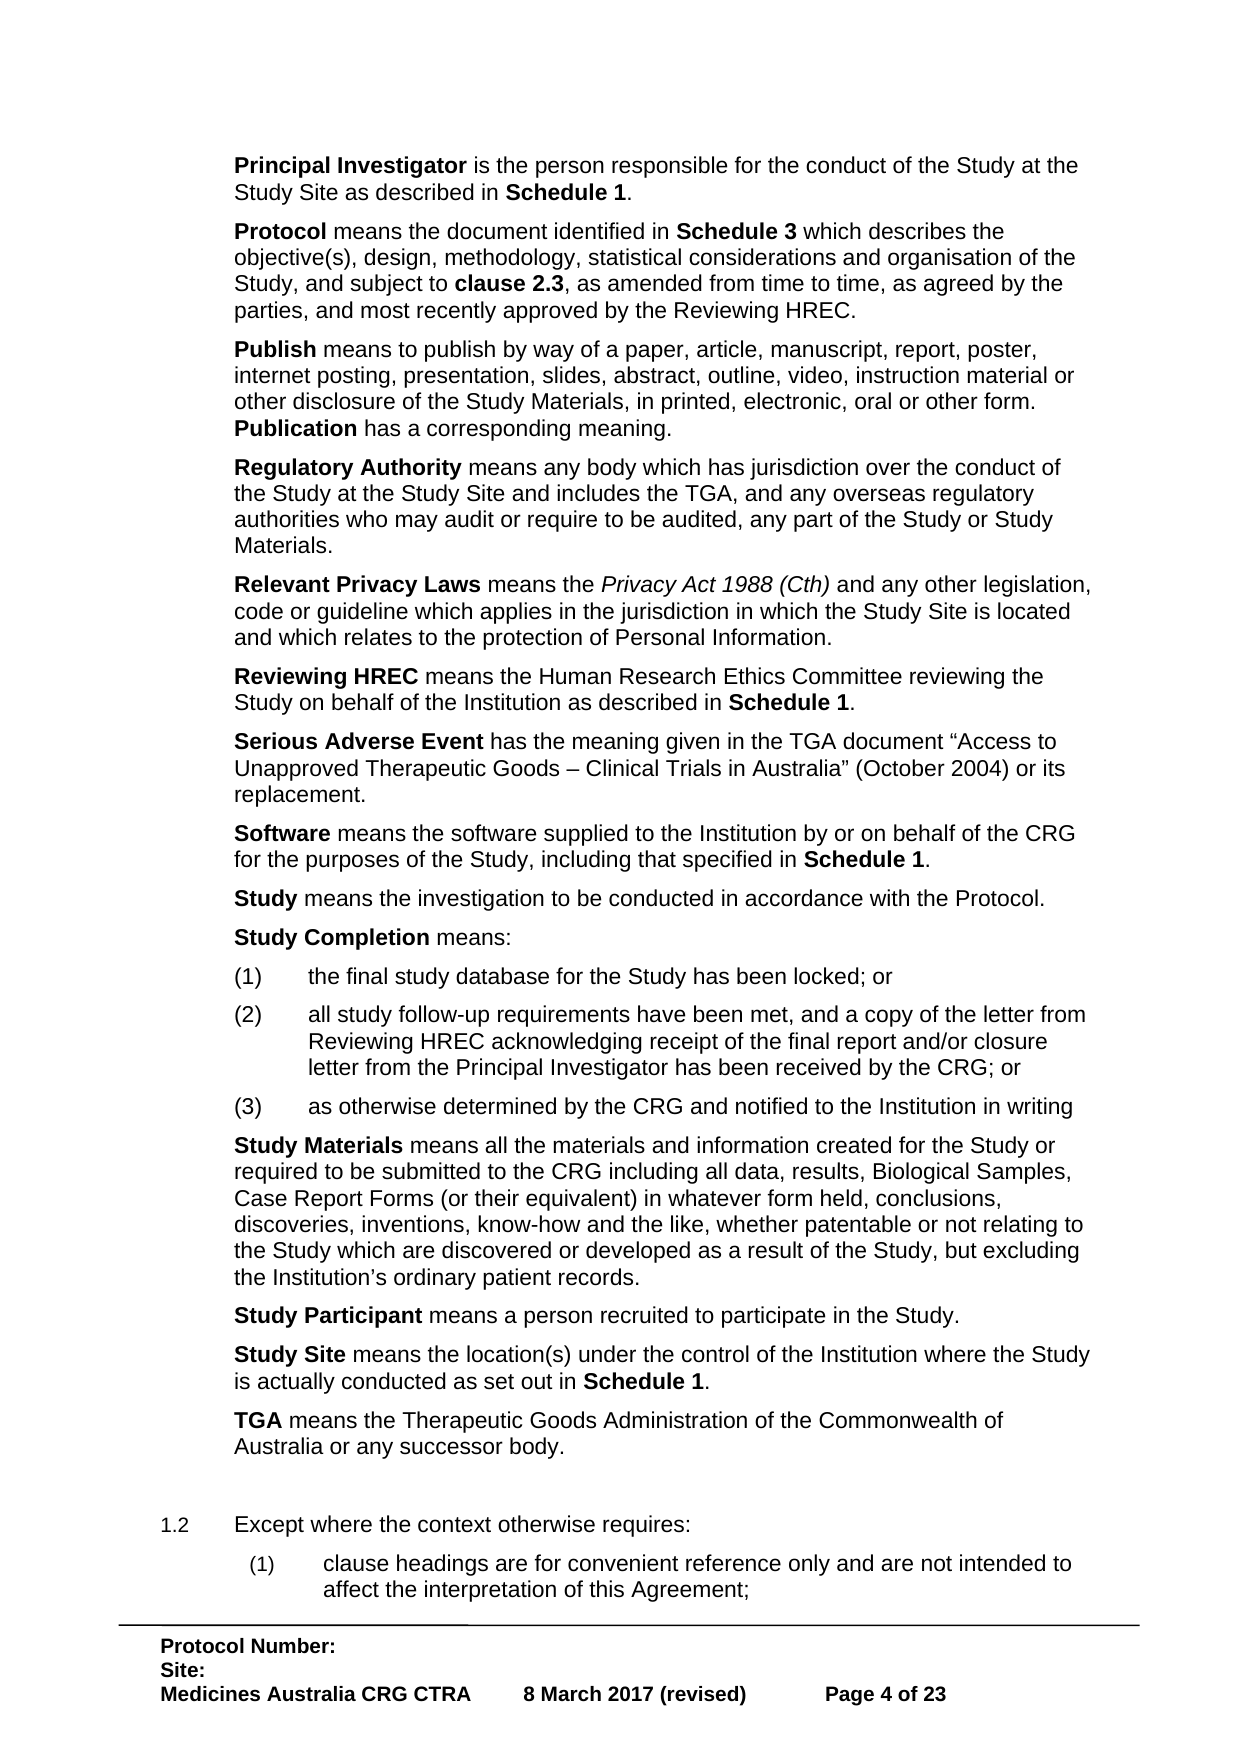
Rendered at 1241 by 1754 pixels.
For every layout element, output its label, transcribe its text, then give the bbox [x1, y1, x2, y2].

text Protocol means the document identified in Schedule 3 which describes the objective(s), design, methodology, statistical considerations and organisation of the Study, and subject to clause 2.3, as amended from time to time, as agreed by the parties, and most recently approved by the Reviewing HREC. [234, 218, 1092, 323]
text Principal Investigator is the person responsible for the conduct of the Study at the Study Site as described in Schedule 1. [234, 152, 1092, 205]
text Study Completion means: [234, 924, 1092, 950]
text Study Participant means a person recruited to participate in the Study. [234, 1302, 1092, 1329]
subtitle Except where the context otherwise requires: [160, 1511, 1092, 1537]
text Relevant Privacy Laws means the Privacy Act 1988 (Cth) and any other legislation, code or guideline which applies in the jurisdiction in which the Study Site is located and which relates to the protection of Personal Information. [234, 571, 1092, 650]
text Study means the investigation to be conducted in accordance with the Protocol. [234, 885, 1092, 911]
subtitle (3) as otherwise determined by the CRG and notified to the Institution in writing [234, 1093, 1092, 1119]
text Study Site means the location(s) under the control of the Institution where the Study is actually conducted as set out in Schedule 1. [234, 1341, 1092, 1394]
text Study Materials means all the materials and information created for the Study or required to be submitted to the CRG including all data, results, Biological Samples, Case Report Forms (or their equivalent) in whatever form held, conclusions, discoveries, inventions, know-how and the like, whether patentable or not relating to the Study which are discovered or developed as a result of the Study, but excluding the Institution’s ordinary patient records. [234, 1132, 1092, 1290]
subtitle Software means the software supplied to the Institution by or on behalf of the CRG for the purposes of the Study, including that specified in Schedule 1. [234, 820, 1092, 872]
text Regulatory Authority means any body which has jurisdiction over the conduct of the Study at the Study Site and includes the TGA, and any overseas regulatory authorities who may audit or require to be audited, any part of the Study or Study Materials. [234, 453, 1092, 559]
subtitle clause headings are for convenient reference only and are not intended to affect the interpretation of this Agreement; [249, 1549, 1092, 1602]
text Serious Adverse Event has the meaning given in the TGA document “Access to Unapproved Therapeutic Goods – Clinical Trials in ” (October 2004) or its replacement. [234, 728, 1092, 807]
text TGA means the Therapeutic Goods Administration of the Commonwealth of Australia or any successor body. [234, 1407, 1092, 1459]
subtitle (1) the final study database for the Study has been locked; or [234, 963, 1092, 989]
text Reviewing HREC means the Human Research Ethics Committee reviewing the Study on behalf of the Institution as described in Schedule 1. [234, 663, 1092, 716]
subtitle (2) all study follow-up requirements have been met, and a copy of the letter from Reviewing HREC acknowledging receipt of the final report and/or closure letter from the Principal Investigator has been received by the CRG; or [234, 1001, 1092, 1081]
text Publish means to publish by way of a paper, article, manuscript, report, poster, internet posting, presentation, slides, abstract, outline, video, instruction material or other disclosure of the Study Materials, in printed, electronic, oral or other form. Publication has a corresponding meaning. [234, 336, 1092, 441]
